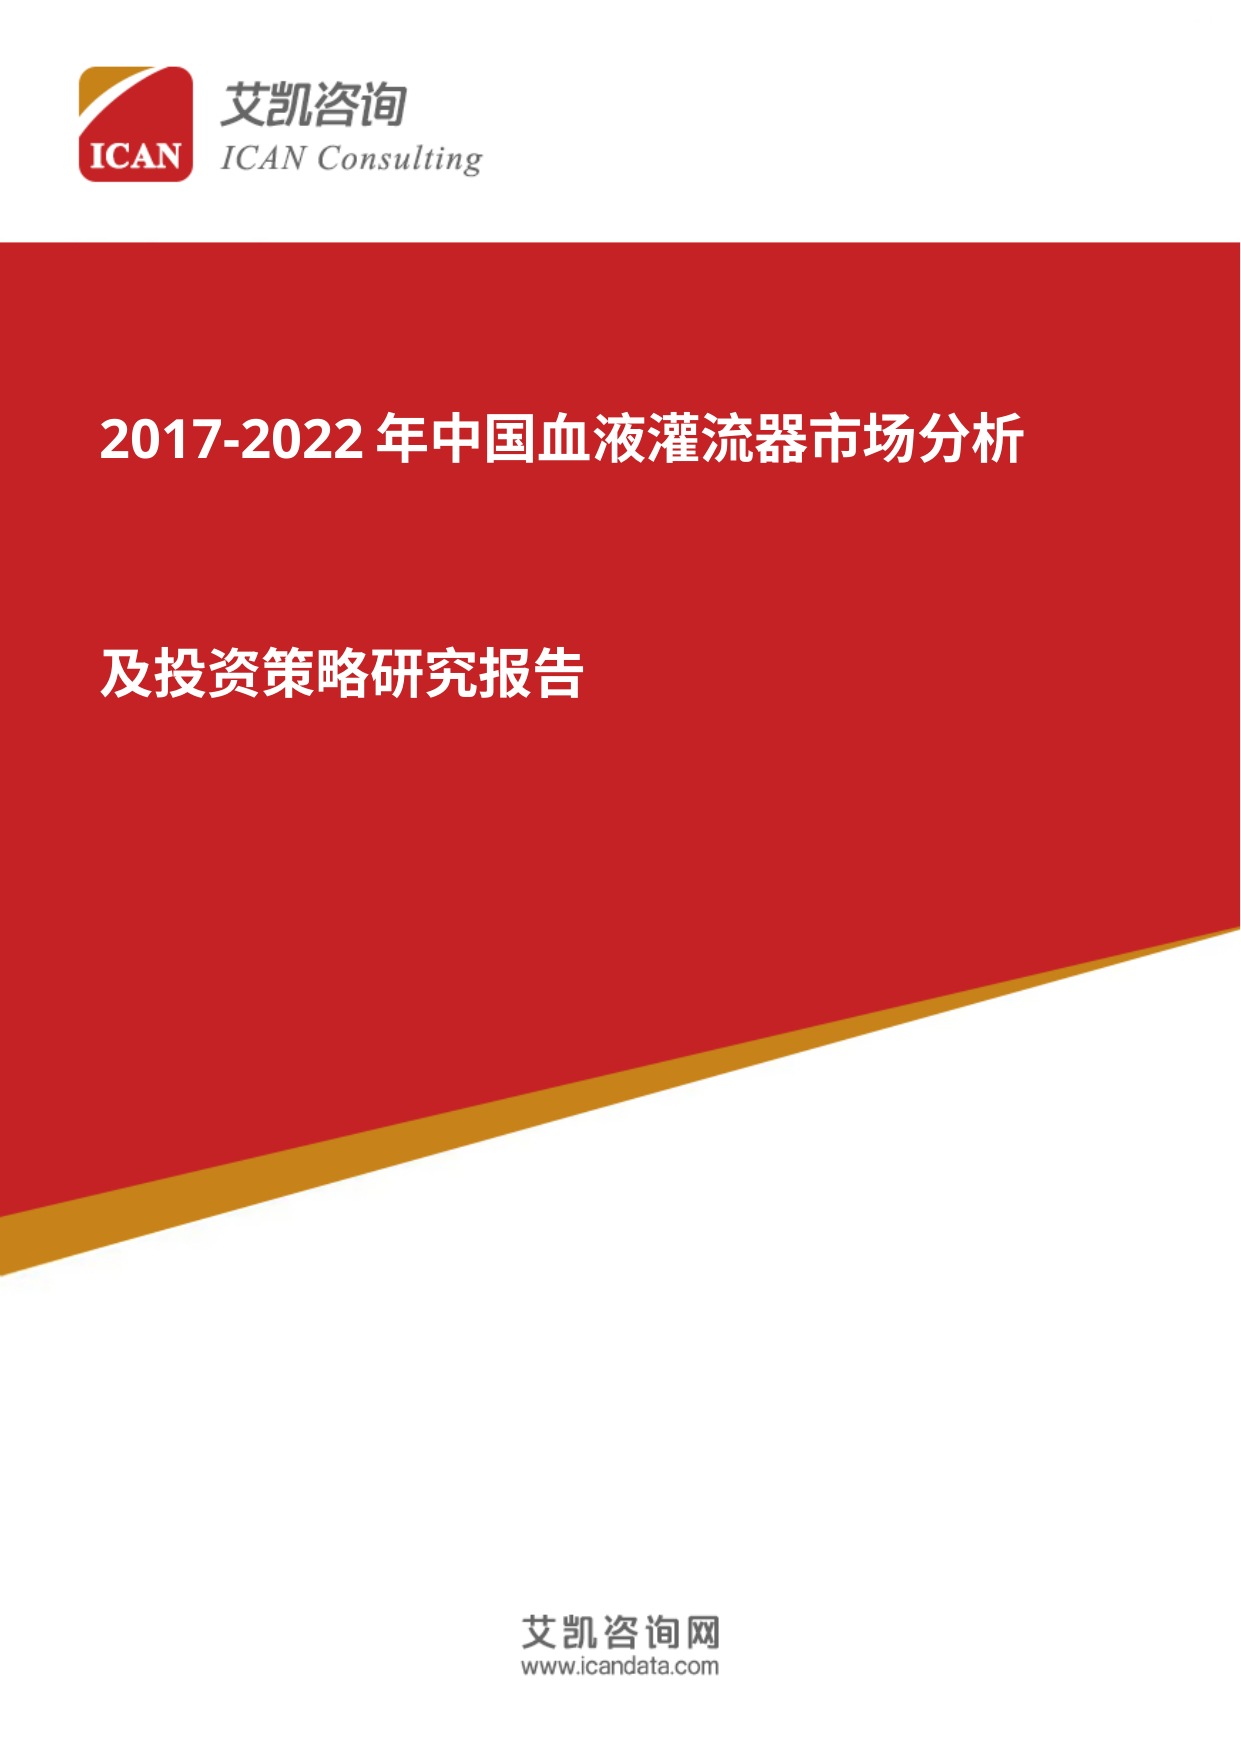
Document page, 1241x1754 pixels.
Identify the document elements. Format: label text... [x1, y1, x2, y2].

subtitle 2017-2022年中国血液灌流器市场分析及投资策略研究报告 [99, 386, 1053, 718]
picture [0, 5, 1241, 1754]
